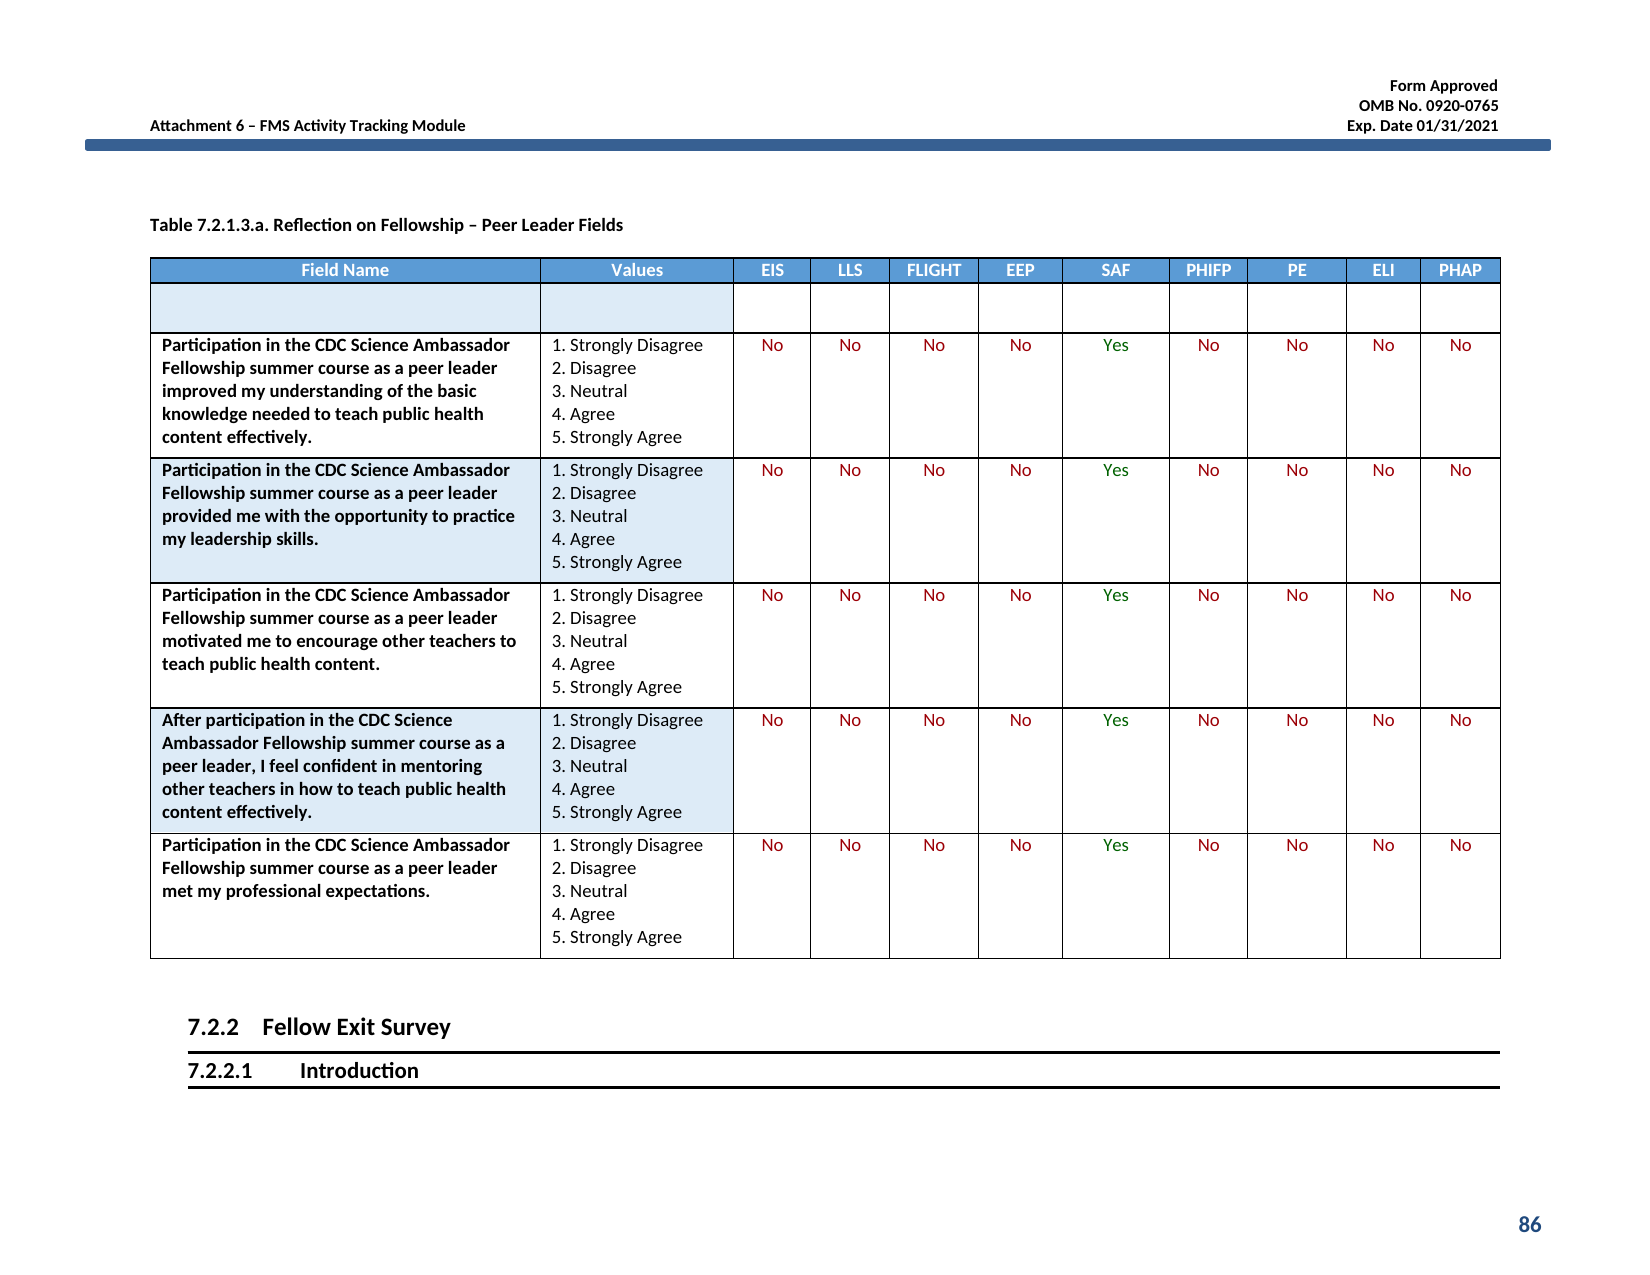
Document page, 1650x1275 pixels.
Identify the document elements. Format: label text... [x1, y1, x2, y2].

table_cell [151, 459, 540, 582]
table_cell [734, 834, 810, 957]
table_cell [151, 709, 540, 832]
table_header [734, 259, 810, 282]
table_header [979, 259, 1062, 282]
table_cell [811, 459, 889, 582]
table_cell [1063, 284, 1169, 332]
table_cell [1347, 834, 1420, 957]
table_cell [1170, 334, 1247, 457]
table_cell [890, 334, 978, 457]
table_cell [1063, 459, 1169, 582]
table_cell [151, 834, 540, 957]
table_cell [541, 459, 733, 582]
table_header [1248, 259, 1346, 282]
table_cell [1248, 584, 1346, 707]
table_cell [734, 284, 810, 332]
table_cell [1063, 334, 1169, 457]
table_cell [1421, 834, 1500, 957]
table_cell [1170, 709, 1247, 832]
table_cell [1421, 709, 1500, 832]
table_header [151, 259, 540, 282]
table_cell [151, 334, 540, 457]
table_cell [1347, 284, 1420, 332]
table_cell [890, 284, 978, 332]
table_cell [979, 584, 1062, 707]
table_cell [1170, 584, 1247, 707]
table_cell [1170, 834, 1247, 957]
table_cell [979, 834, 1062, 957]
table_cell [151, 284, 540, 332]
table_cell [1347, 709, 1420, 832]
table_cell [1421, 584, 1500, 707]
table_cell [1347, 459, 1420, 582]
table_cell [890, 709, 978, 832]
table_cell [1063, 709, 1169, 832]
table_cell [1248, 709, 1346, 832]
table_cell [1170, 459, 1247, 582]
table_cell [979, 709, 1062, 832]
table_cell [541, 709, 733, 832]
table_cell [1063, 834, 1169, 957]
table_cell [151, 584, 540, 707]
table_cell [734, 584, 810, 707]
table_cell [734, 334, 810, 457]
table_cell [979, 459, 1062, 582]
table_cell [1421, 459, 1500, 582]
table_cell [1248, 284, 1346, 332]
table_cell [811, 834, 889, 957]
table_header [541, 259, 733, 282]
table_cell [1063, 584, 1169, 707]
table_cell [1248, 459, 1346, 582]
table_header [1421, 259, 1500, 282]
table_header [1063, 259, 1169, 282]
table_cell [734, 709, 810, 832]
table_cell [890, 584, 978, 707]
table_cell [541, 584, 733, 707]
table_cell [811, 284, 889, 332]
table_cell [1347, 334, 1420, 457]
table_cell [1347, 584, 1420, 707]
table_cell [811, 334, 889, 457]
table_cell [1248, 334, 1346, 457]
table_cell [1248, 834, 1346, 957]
text Table 7.2.1.3.a. Reflection on Fellowship – Peer Leader Fields [150, 214, 1500, 237]
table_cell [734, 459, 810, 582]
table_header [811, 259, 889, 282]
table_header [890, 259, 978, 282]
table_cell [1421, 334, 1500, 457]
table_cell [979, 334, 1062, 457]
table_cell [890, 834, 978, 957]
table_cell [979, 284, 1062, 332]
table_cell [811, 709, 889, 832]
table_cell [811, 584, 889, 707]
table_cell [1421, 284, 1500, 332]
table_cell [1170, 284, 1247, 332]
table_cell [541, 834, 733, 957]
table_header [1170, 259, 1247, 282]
subtitle Introduction [187, 1052, 1500, 1089]
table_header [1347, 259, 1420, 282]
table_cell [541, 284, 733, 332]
subtitle Fellow Exit Survey [187, 1011, 1500, 1042]
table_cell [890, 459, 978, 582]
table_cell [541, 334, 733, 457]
